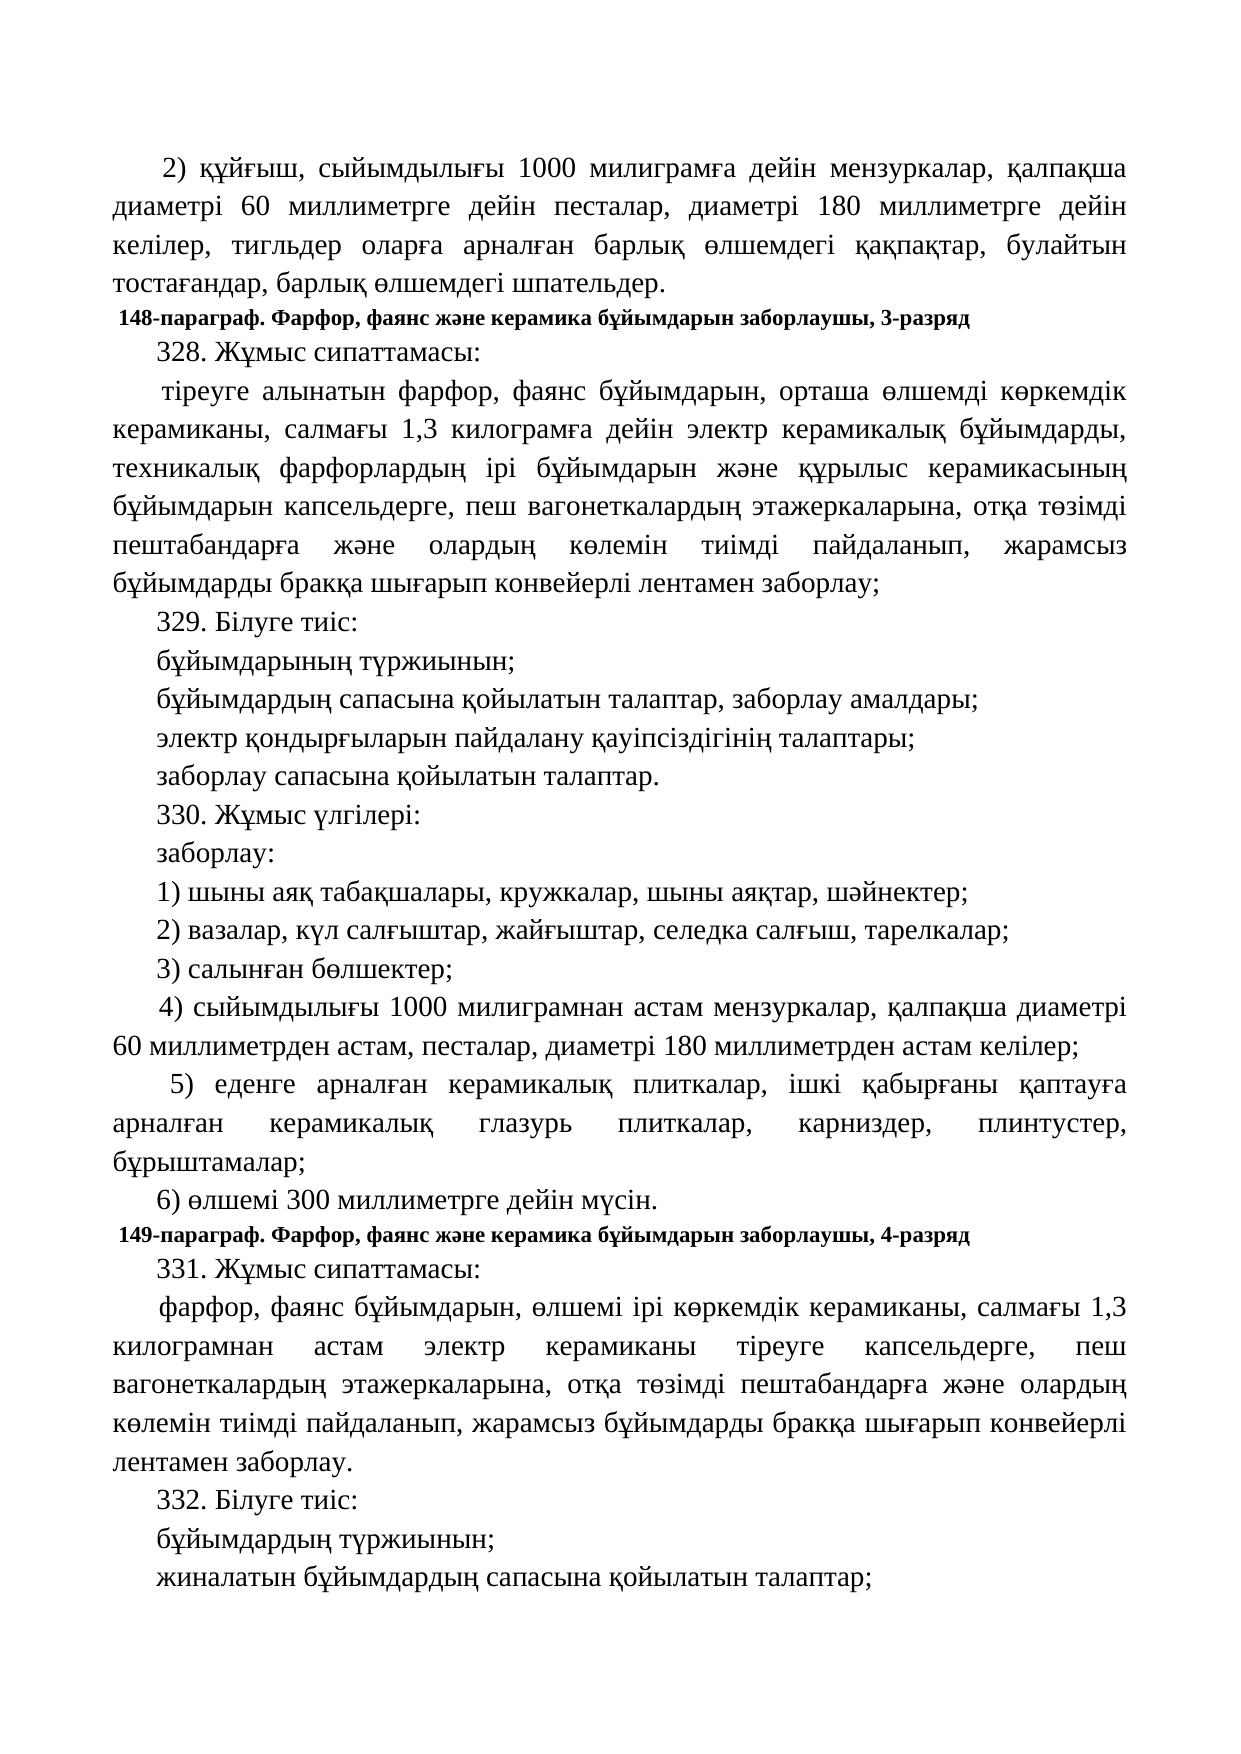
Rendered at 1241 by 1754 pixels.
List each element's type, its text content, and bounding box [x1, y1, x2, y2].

text фарфор, фаянс бұйымдарын, өлшемі ірі көркемдік керамиканы, салмағы 1,3 килограмнан астам электр керамиканы тіреуге капсельдерге, пеш вагонеткалардың этажеркаларына, отқа төзімді пештабандарға және олардың көлемін тиімді пайдаланып, жарамсыз бұйымдарды бракқа шығарып конвейерлі лентамен заборлау. [112, 1289, 1128, 1477]
text жиналатын бұйымдардың сапасына қойылатын талаптар; [112, 1559, 1128, 1593]
text заборлау: [112, 835, 1128, 869]
text 328. Жұмыс сипаттамасы: [112, 334, 1128, 368]
text 332. Білуге тиіс: [112, 1482, 1128, 1516]
text 149-параграф. Фарфор, фаянс және керамика бұйымдарын заборлаушы, 4-разряд [112, 1221, 1128, 1247]
text 331. Жұмыс сипаттамасы: [112, 1251, 1128, 1284]
text 6) өлшемі 300 миллиметрге дейін мүсін. [112, 1182, 1128, 1216]
text 5) еденге арналған керамикалық плиткалар, ішкі қабырғаны қаптауға арналған керамикалық глазурь плиткалар, карниздер, плинтустер, бұрыштамалар; [112, 1067, 1128, 1177]
text 1) шыны аяқ табақшалары, кружкалар, шыны аяқтар, шәйнектер; [112, 874, 1128, 907]
text 329. Білуге тиіс: [112, 604, 1128, 638]
text бұйымдардың сапасына қойылатын талаптар, заборлау амалдары; [112, 681, 1128, 715]
text 2) вазалар, күл салғыштар, жайғыштар, селедка салғыш, тарелкалар; [112, 912, 1128, 946]
text 148-параграф. Фарфор, фаянс және керамика бұйымдарын заборлаушы, 3-разряд [112, 304, 1128, 331]
text бұйымдардың түржиынын; [112, 1521, 1128, 1554]
text тіреуге алынатын фарфор, фаянс бұйымдарын, орташа өлшемді көркемдік керамиканы, салмағы 1,3 килограмға дейін электр керамикалық бұйымдарды, техникалық фарфорлардың ірі бұйымдарын және құрылыс керамикасының бұйымдарын капсельдерге, пеш вагонеткалардың этажеркаларына, отқа төзімді пештабандарға және олардың көлемін тиімді пайдаланып, жарамсыз бұйымдарды бракқа шығарып конвейерлі лентамен заборлау; [112, 373, 1128, 599]
text электр қондырғыларын пайдалану қауіпсіздігінің талаптары; [112, 720, 1128, 753]
text 4) сыйымдылығы 1000 милиграмнан астам мензуркалар, қалпақша диаметрі 60 миллиметрден астам, песталар, диаметрі 180 миллиметрден астам келілер; [112, 989, 1128, 1062]
text заборлау сапасына қойылатын талаптар. [112, 758, 1128, 792]
text 3) салынған бөлшектер; [112, 951, 1128, 984]
text 330. Жұмыс үлгілері: [112, 797, 1128, 830]
text 2) құйғыш, сыйымдылығы 1000 милиграмға дейін мензуркалар, қалпақша диаметрі 60 миллиметрге дейін песталар, диаметрі 180 миллиметрге дейін келілер, тигльдер оларға арналған барлық өлшемдегі қақпақтар, булайтын тостағандар, барлық өлшемдегі шпательдер. [112, 150, 1128, 299]
text бұйымдарының түржиынын; [112, 643, 1128, 676]
